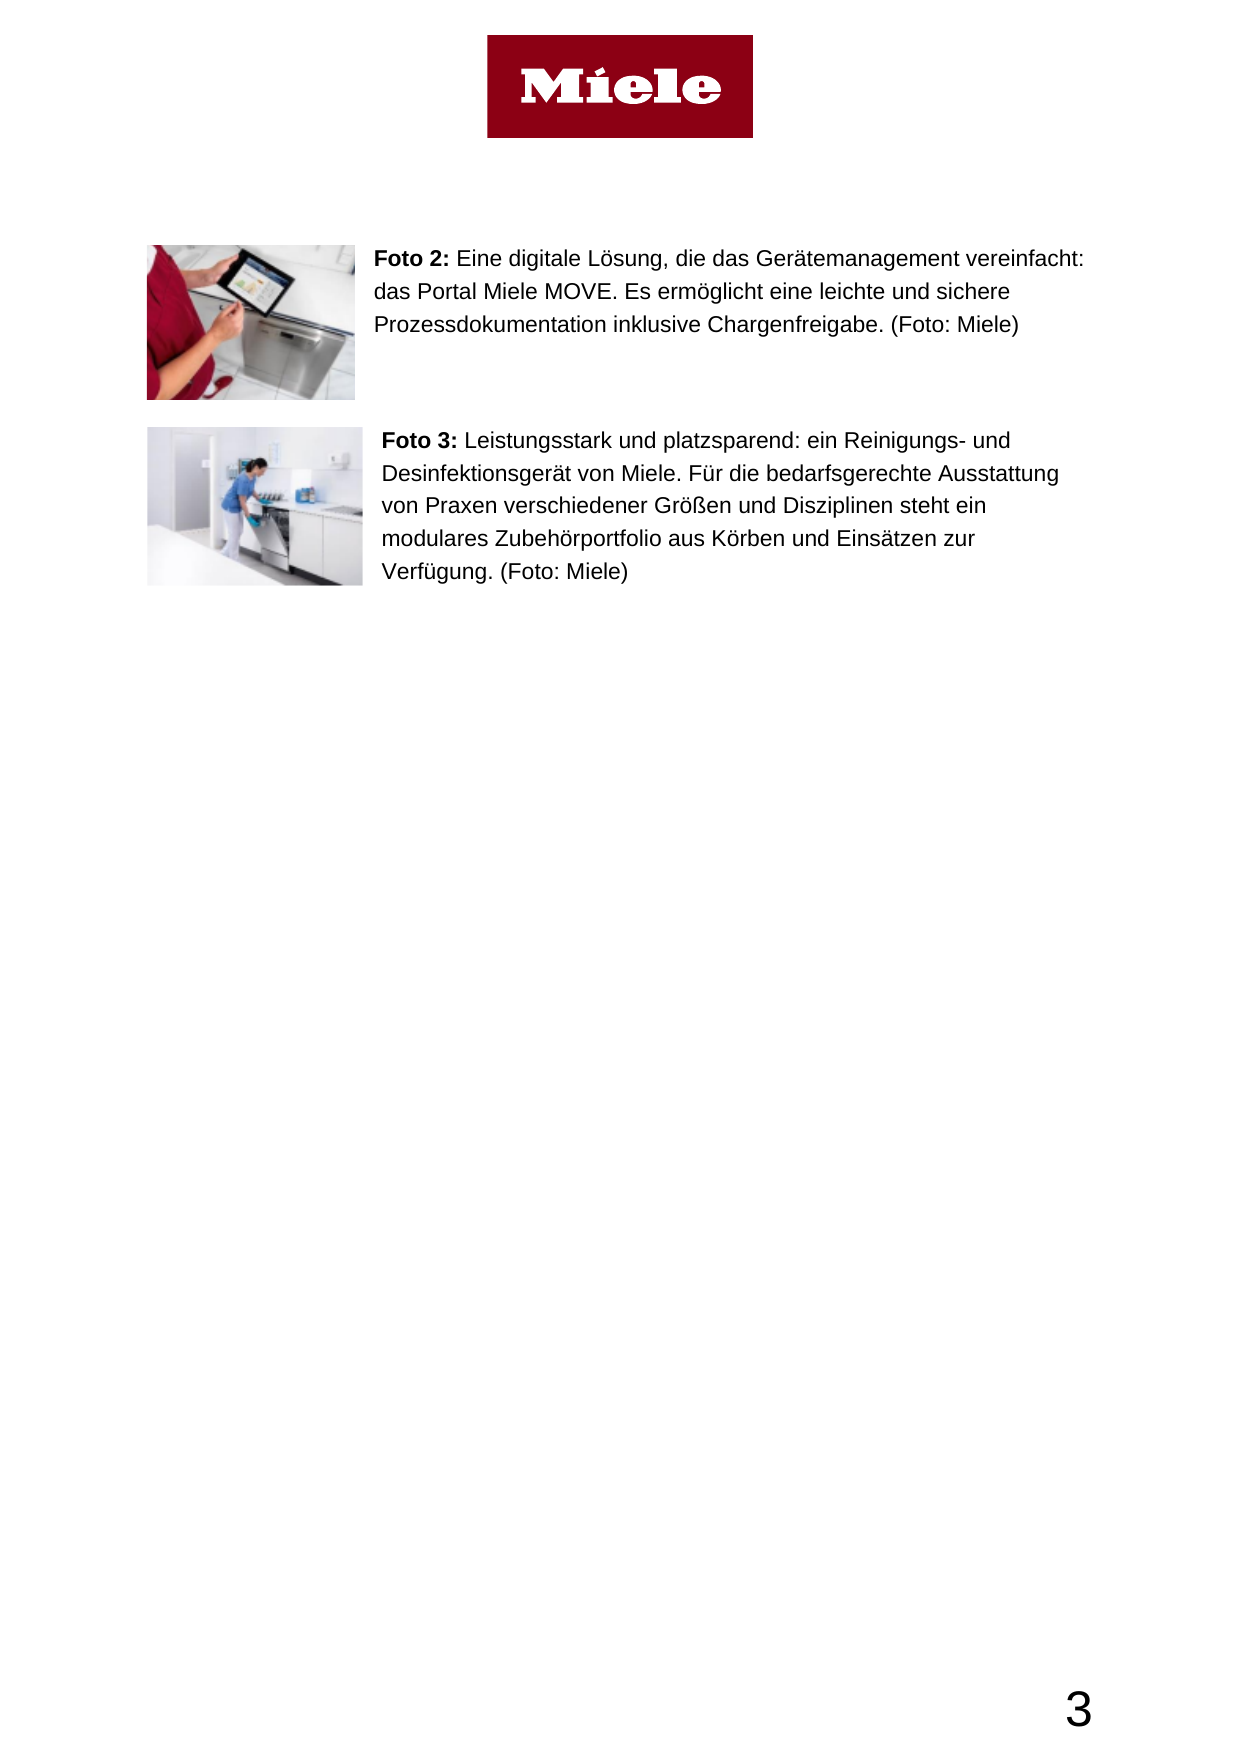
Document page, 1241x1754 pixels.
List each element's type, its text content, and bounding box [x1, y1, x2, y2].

text Foto 3: Leistungsstark und platzsparend: ein Reinigungs- und Desinfektionsgerät von Miele. Für die bedarfsgerechte Ausstattung von Praxen verschiedener Größen und Disziplinen steht ein modulares Zubehörportfolio aus Körben und Einsätzen zur Verfügung. (Foto: Miele) [363, 427, 1093, 585]
picture [146, 427, 363, 586]
text Foto 2: Eine digitale Lösung, die das Gerätemanagement vereinfacht: das Portal Miele MOVE. Es ermöglicht eine leichte und sichere Prozessdokumentation inklusive Chargenfreigabe. (Foto: Miele) [355, 245, 1093, 337]
picture [146, 245, 355, 400]
